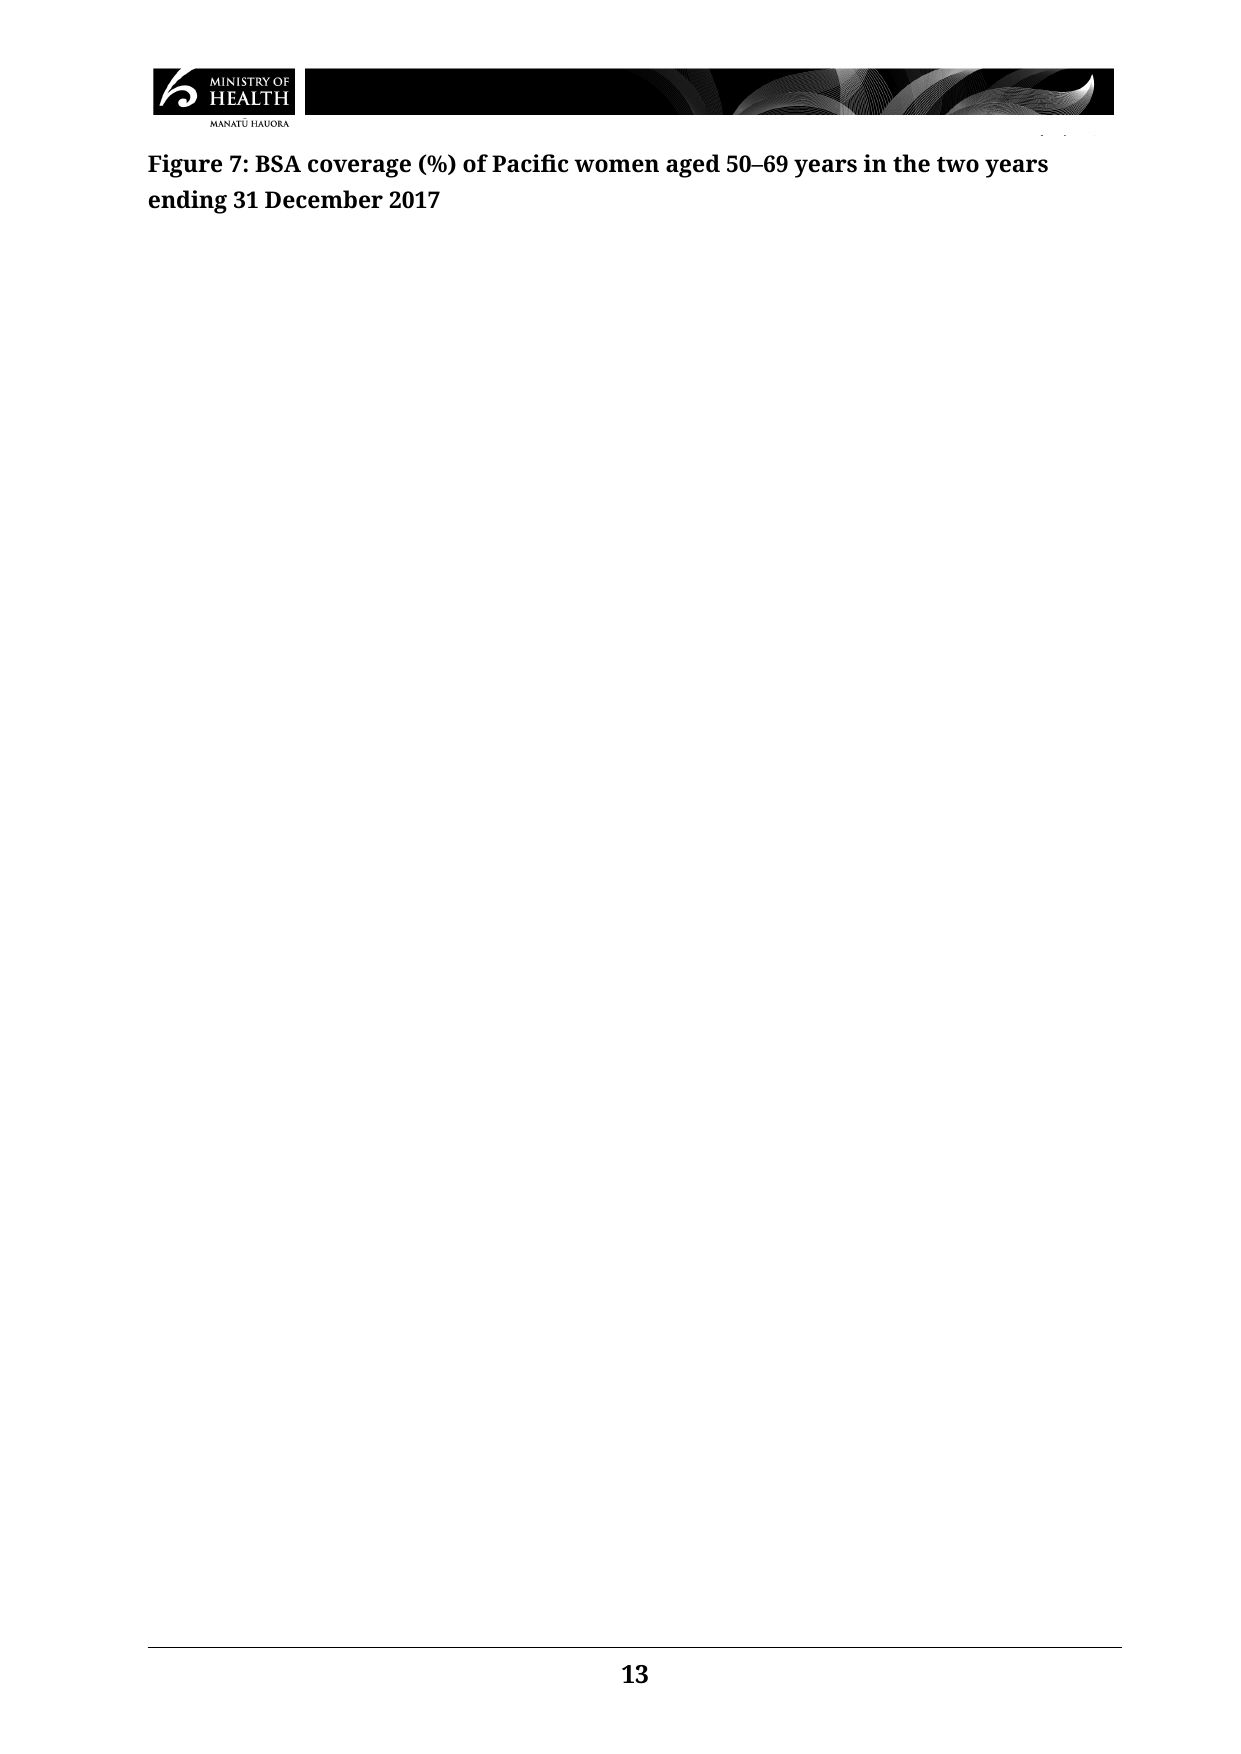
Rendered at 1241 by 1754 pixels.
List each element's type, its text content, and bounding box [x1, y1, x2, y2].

picture [147, 59, 1123, 136]
text Figure 7: BSA coverage (%) of Pacific women aged 50–69 years in the two years ending 31 December 2017 [148, 148, 1122, 215]
